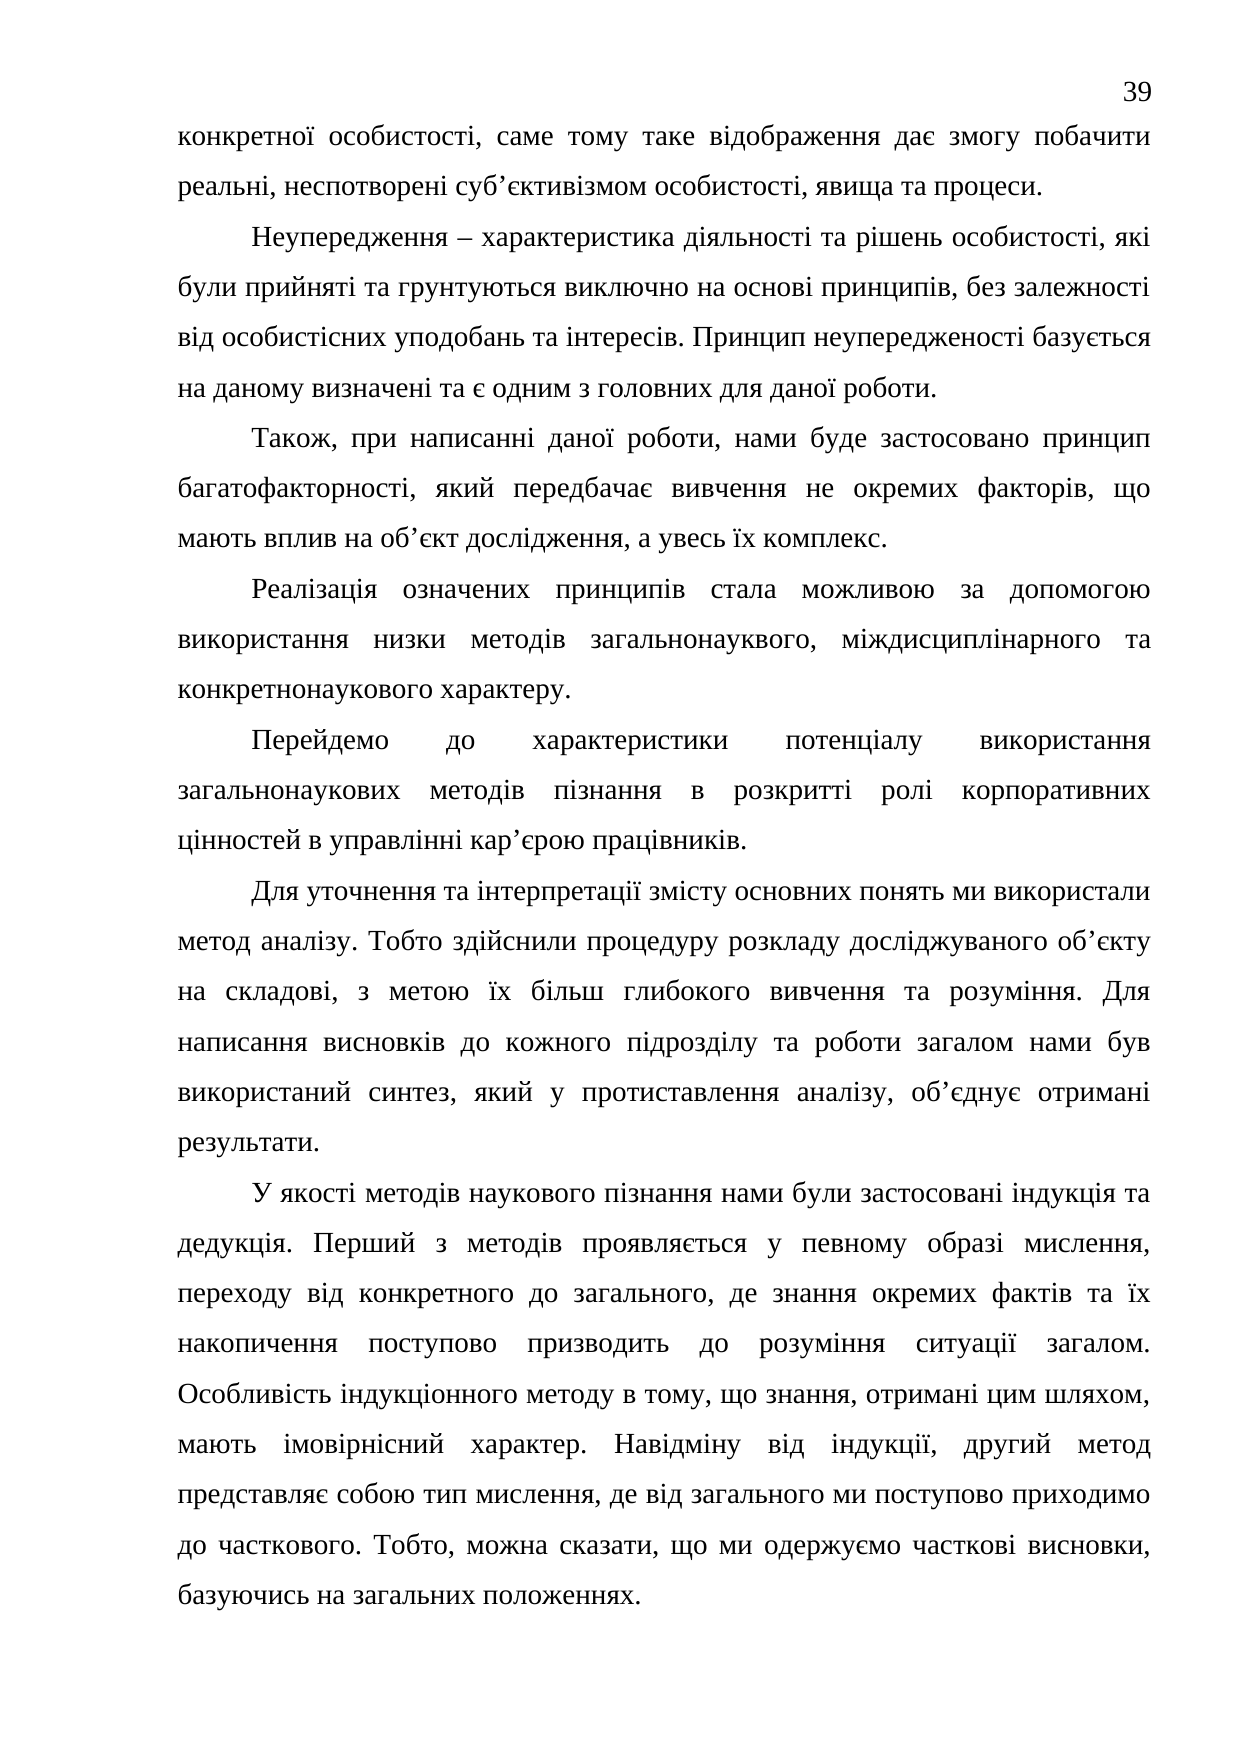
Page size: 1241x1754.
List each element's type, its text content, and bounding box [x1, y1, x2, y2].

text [177, 118, 1152, 202]
text У якості методів наукового пізнання нами були застосовані індукція та дедукція. Перший з методів проявляється у певному образі мислення, переходу від конкретного до загального, де знання окремих фактів та їх накопичення поступово призводить до розуміння ситуації загалом. Особливість індукціонного методу в тому, що знання, отримані цим шляхом, мають імовірнісний характер. Навідміну від індукції, другий метод представляє собою тип мислення, де від загального ми поступово приходимо до часткового. Тобто, можна сказати, що ми одержуємо часткові висновки, базуючись на загальних положеннях. [177, 1175, 1152, 1611]
text Реалізація означених принципів стала можливою за допомогою використання низки методів загальнонауквого, міждисциплінарного та конкретнонаукового характеру. [177, 571, 1152, 705]
text Для уточнення та інтерпретації змісту основних понять ми використали метод аналізу. Тобто здійснили процедуру розкладу досліджуваного об’єкту на складові, з метою їх більш глибокого вивчення та розуміння. Для написання висновків до кожного підрозділу та роботи загалом нами був використаний синтез, який у протиставлення аналізу, об’єднує отримані результати. [177, 873, 1152, 1158]
text Неупередження – характеристика діяльності та рішень особистості, які були прийняті та грунтуються виключно на основі принципів, без залежності від особистісних уподобань та інтересів. Принцип неупередженості базується на даному визначені та є одним з головних для даної роботи. [177, 219, 1152, 403]
text Перейдемо до характеристики потенціалу використання загальнонаукових методів пізнання в розкритті ролі корпоративних цінностей в управлінні кар’єрою працівників. [177, 722, 1152, 856]
text Також, при написанні даної роботи, нами буде застосовано принцип багатофакторності, який передбачає вивчення не окремих факторів, що мають вплив на об’єкт дослідження, а увесь їх комплекс. [177, 420, 1152, 554]
